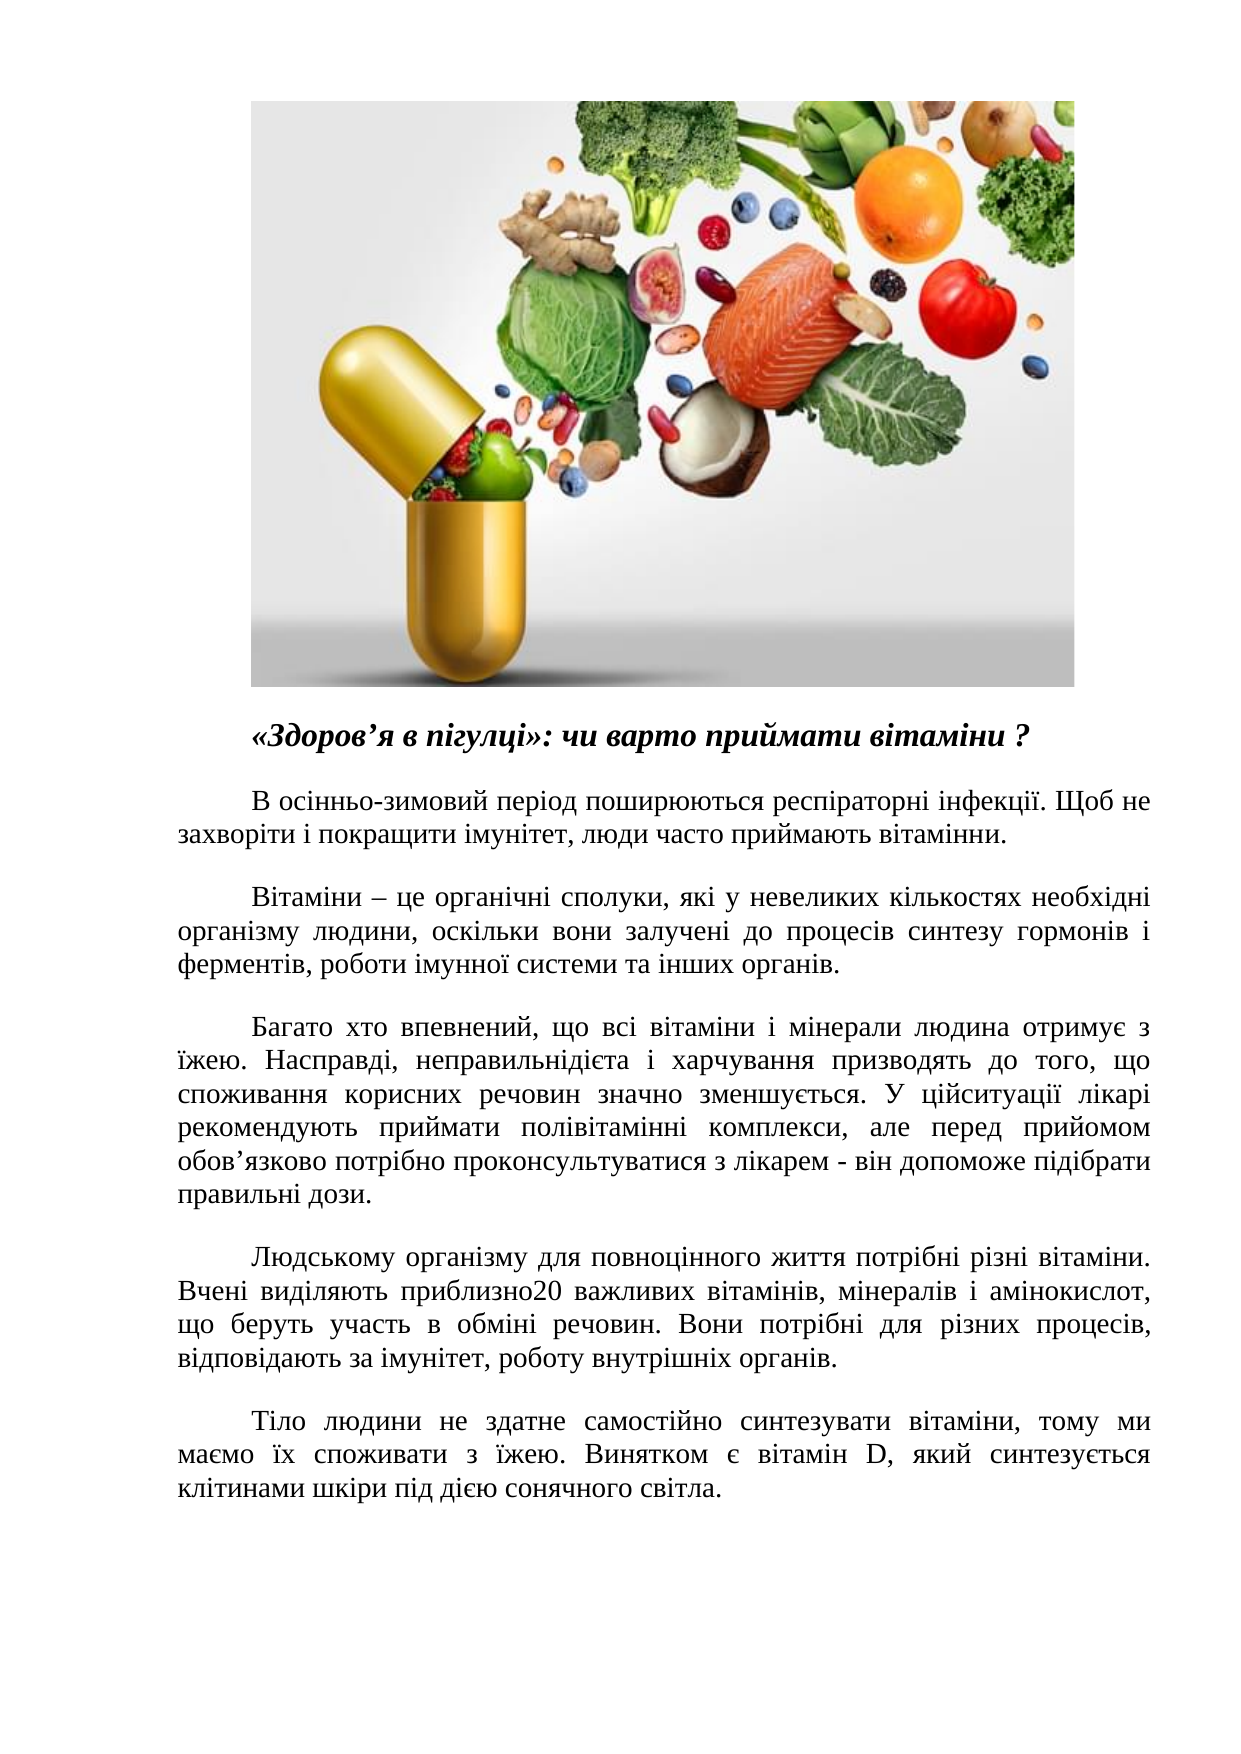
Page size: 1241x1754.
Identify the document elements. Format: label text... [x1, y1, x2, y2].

text Багато хто впевнений, що всі вітаміни і мінерали людина отримує з їжею. Насправді, неправильнідієта і харчування призводять до того, що споживання корисних речовин значно зменшується. У ційситуації лікарі рекомендують приймати полівітамінні комплекси, але перед прийомом обов’язково потрібно проконсультуватися з лікарем - він допоможе підібрати правильні дози. [177, 1009, 1152, 1210]
picture [251, 101, 1075, 687]
text Тіло людини не здатне самостійно синтезувати вітаміни, тому ми маємо їх споживати з їжею. Винятком є вітамін D, який синтезується клітинами шкіри під дією сонячного світла. [177, 1403, 1152, 1503]
text Вітаміни – це органічні сполуки, які у невеликих кількостях необхідні організму людини, оскільки вони залучені до процесів синтезу гормонів і ферментів, роботи імунної системи та інших органів. [177, 879, 1152, 980]
text Людському організму для повноцінного життя потрібні різні вітаміни. Вчені виділяють приблизно20 важливих вітамінів, мінералів і амінокислот, що беруть участь в обміні речовин. Вони потрібні для різних процесів, відповідають за імунітет, роботу внутрішніх органів. [177, 1239, 1152, 1373]
text В осінньо-зимовий період поширюються респіраторні інфекції. Щоб не захворіти і покращити імунітет, люди часто приймають вітамінни. [177, 783, 1152, 850]
text «Здоров’я в пігулці»: чи варто приймати вітаміни ? [177, 715, 1152, 754]
